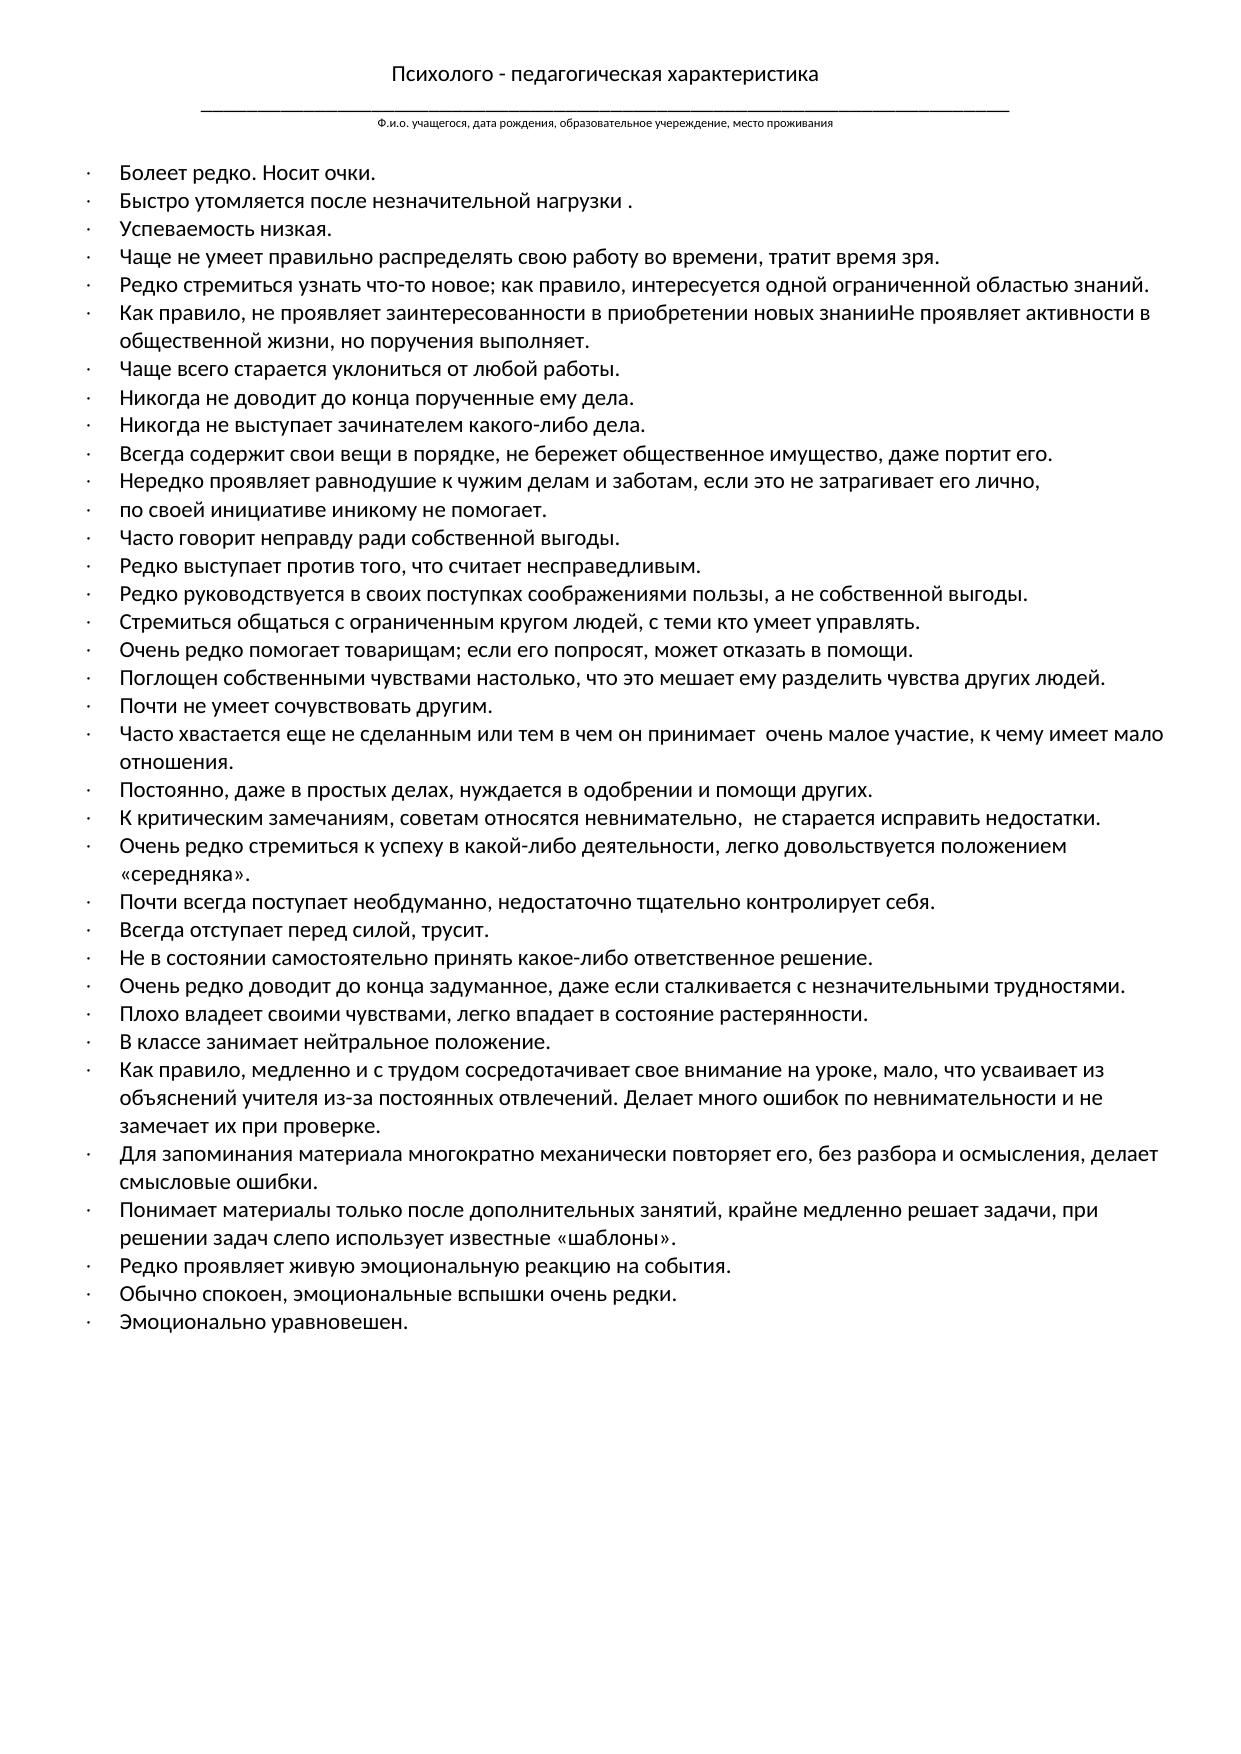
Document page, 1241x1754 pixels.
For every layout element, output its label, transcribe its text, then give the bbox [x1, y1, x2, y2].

list Часто говорит неправду ради собственной выгоды. [82, 523, 1167, 551]
list Редко стремиться узнать что-то новое; как правило, интересуется одной ограниченной областью знаний. [82, 271, 1167, 298]
list Как правило, не проявляет заинтересованности в приобретении новых знанииНе проявляет активности в общественной жизни, но поручения выполняет. [82, 298, 1167, 354]
list Поглощен собственными чувствами настолько, что это мешает ему разделить чувства других людей. [82, 663, 1167, 691]
list В классе занимает нейтральное положение. [82, 1027, 1167, 1055]
text Ф.и.о. учащегося, дата рождения, образовательное учереждение, место проживания [44, 115, 1167, 130]
list по своей инициативе иникому не помогает. [82, 495, 1167, 523]
list Быстро утомляется после незначительной нагрузки . [82, 186, 1167, 214]
text Психолого - педагогическая характеристика [44, 59, 1167, 87]
list Эмоционально уравновешен. [82, 1307, 1167, 1335]
list Обычно спокоен, эмоциональные вспышки очень редки. [82, 1279, 1167, 1307]
list Плохо владеет своими чувствами, легко впадает в состояние растерянности. [82, 999, 1167, 1027]
list Нередко проявляет равнодушие к чужим делам и заботам, если это не затрагивает его лично, [82, 467, 1167, 495]
list Редко проявляет живую эмоциональную реакцию на события. [82, 1251, 1167, 1279]
list Понимает материалы только после дополнительных занятий, крайне медленно решает задачи, при решении задач слепо использует известные «шаблоны». [82, 1195, 1167, 1251]
list Часто хвастается еще не сделанным или тем в чем он принимает очень малое участие, к чему имеет мало отношения. [82, 719, 1167, 775]
list Не в состоянии самостоятельно принять какое-либо ответственное решение. [82, 943, 1167, 971]
list Для запоминания материала многократно механически повторяет его, без разбора и осмысления, делает смысловые ошибки. [82, 1139, 1167, 1195]
list Постоянно, даже в простых делах, нуждается в одобрении и помощи других. [82, 775, 1167, 803]
list Как правило, медленно и с трудом сосредотачивает свое внимание на уроке, мало, что усваивает из объяснений учителя из-за постоянных отвлечений. Делает много ошибок по невнимательности и не замечает их при проверке. [82, 1055, 1167, 1139]
list Почти не умеет сочувствовать другим. [82, 691, 1167, 719]
list Очень редко стремиться к успеху в какой-либо деятельности, легко довольствуется положением «середняка». [82, 831, 1167, 887]
list Никогда не доводит до конца порученные ему дела. [82, 383, 1167, 411]
list Всегда отступает перед силой, трусит. [82, 915, 1167, 943]
list Чаще всего старается уклониться от любой работы. [82, 354, 1167, 383]
list Болеет редко. Носит очки. [82, 158, 1167, 186]
list Чаще не умеет правильно распределять свою работу во времени, тратит время зря. [82, 242, 1167, 271]
text _______________________________________________________________________ [44, 87, 1167, 115]
list Очень редко помогает товарищам; если его попросят, может отказать в помощи. [82, 635, 1167, 663]
list Успеваемость низкая. [82, 214, 1167, 242]
list Никогда не выступает зачинателем какого-либо дела. [82, 411, 1167, 439]
list Почти всегда поступает необдуманно, недостаточно тщательно контролирует себя. [82, 887, 1167, 915]
list Стремиться общаться с ограниченным кругом людей, с теми кто умеет управлять. [82, 607, 1167, 635]
list Очень редко доводит до конца задуманное, даже если сталкивается с незначительными трудностями. [82, 971, 1167, 999]
list Редко руководствуется в своих поступках соображениями пользы, а не собственной выгоды. [82, 579, 1167, 607]
list Всегда содержит свои вещи в порядке, не бережет общественное имущество, даже портит его. [82, 439, 1167, 467]
list Редко выступает против того, что считает несправедливым. [82, 551, 1167, 579]
list К критическим замечаниям, советам относятся невнимательно, не старается исправить недостатки. [82, 803, 1167, 831]
